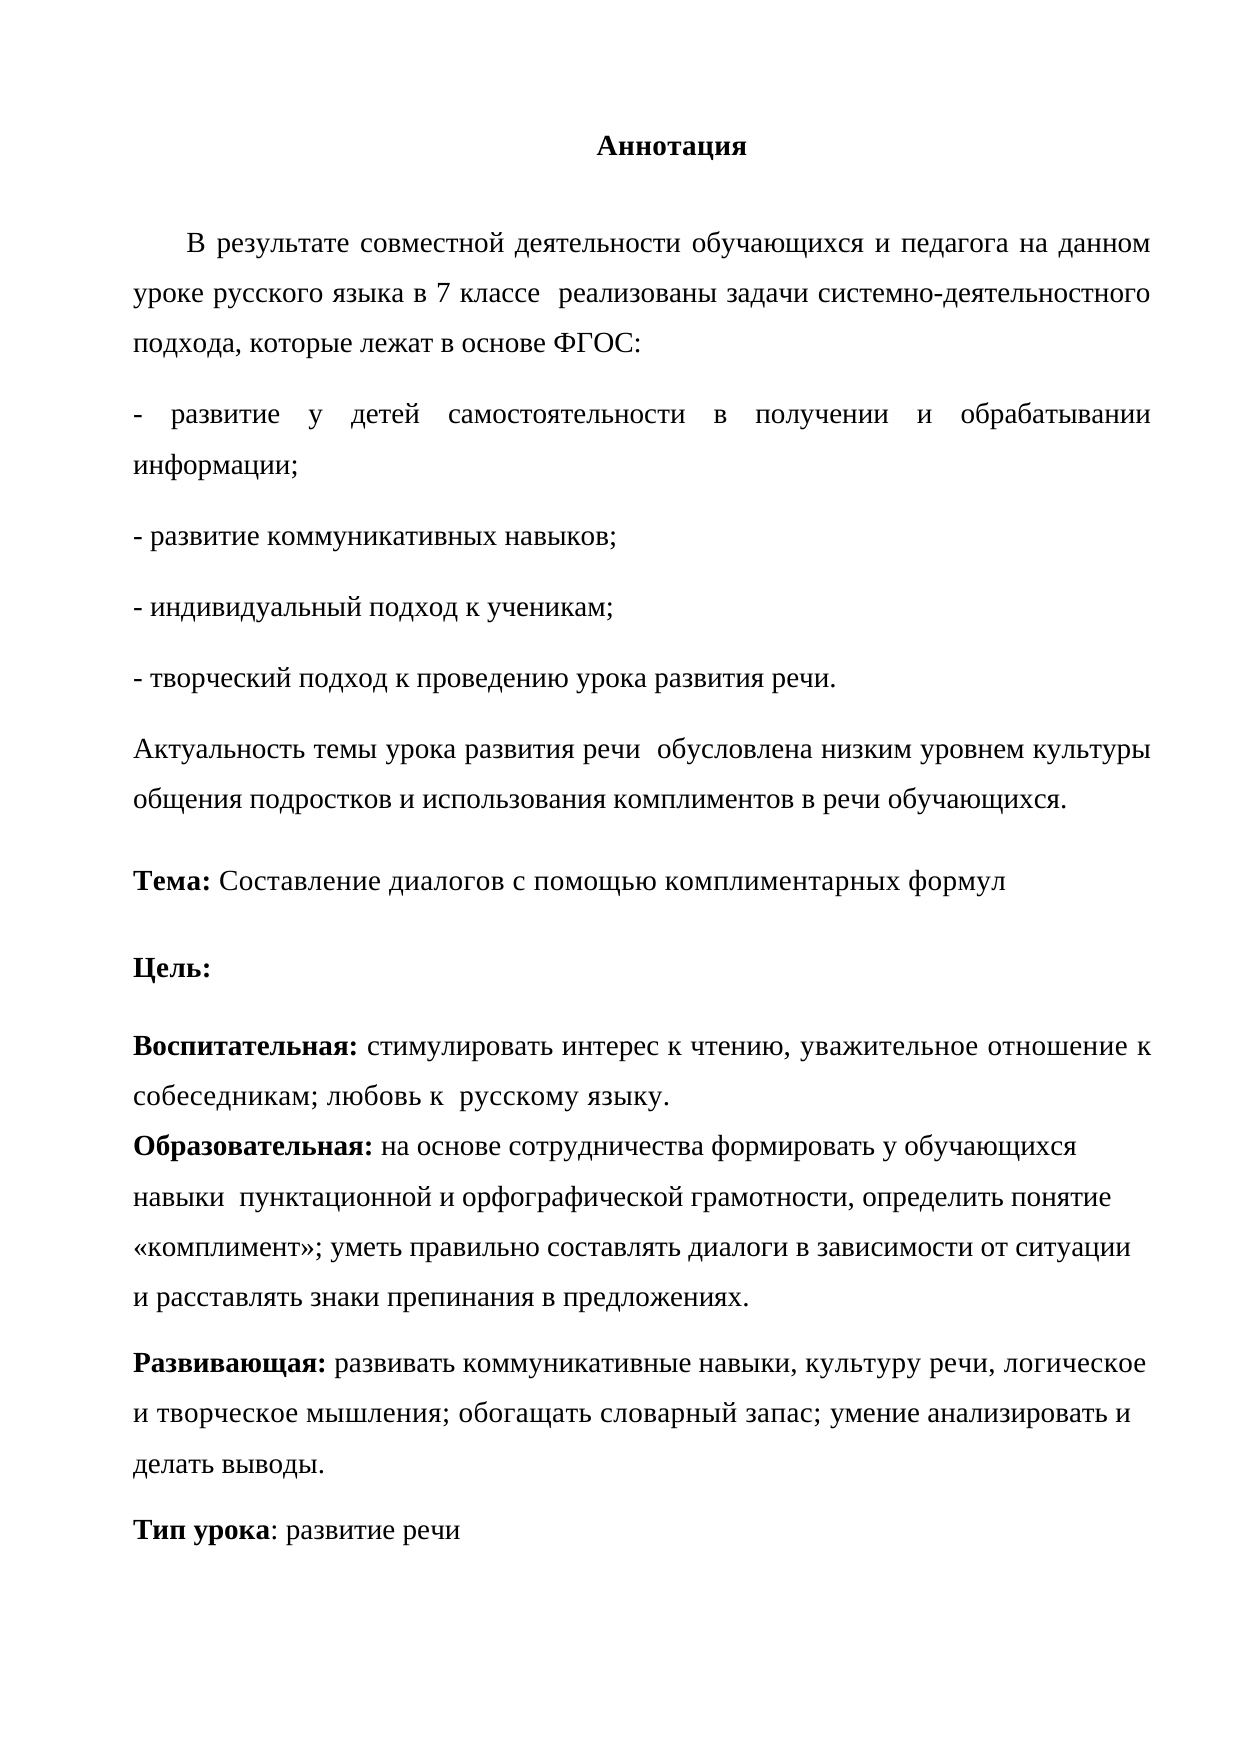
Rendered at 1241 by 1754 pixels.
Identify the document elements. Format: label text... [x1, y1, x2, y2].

text В результате совместной деятельности обучающихся и педагога на данном уроке русского языка в 7 классе реализованы задачи системно-деятельностного подхода, которые лежат в основе ФГОС: [133, 225, 1152, 359]
text Цель: [133, 940, 1152, 984]
text - развитие коммуникативных навыков; [133, 518, 1152, 551]
text Актуальность темы урока развития речи обусловлена низким уровнем культуры общения подростков и использования комплиментов в речи обучающихся. [133, 731, 1152, 815]
text Тема: Составление диалогов с помощью комплиментарных формул [133, 853, 1152, 897]
text Аннотация [133, 118, 1152, 162]
text Образовательная: на основе сотрудничества формировать у обучающихся навыки пунктационной и орфографической грамотности, определить понятие «комплимент»; уметь правильно составлять диалоги в зависимости от ситуации и расставлять знаки препинания в предложениях. [133, 1128, 1152, 1313]
text - индивидуальный подход к ученикам; [133, 589, 1152, 623]
text Воспитательная: стимулировать интерес к чтению, уважительное отношение к собеседникам; любовь к русскому языку. [133, 1028, 1152, 1112]
text Развивающая: развивать коммуникативные навыки, культуру речи, логическое и творческое мышления; обогащать словарный запас; умение анализировать и делать выводы. [133, 1345, 1152, 1479]
text - развитие у детей самостоятельности в получении и обрабатывании информации; [133, 396, 1152, 480]
text Тип урока: развитие речи [133, 1512, 1152, 1545]
text - творческий подход к проведению урока развития речи. [133, 660, 1152, 694]
